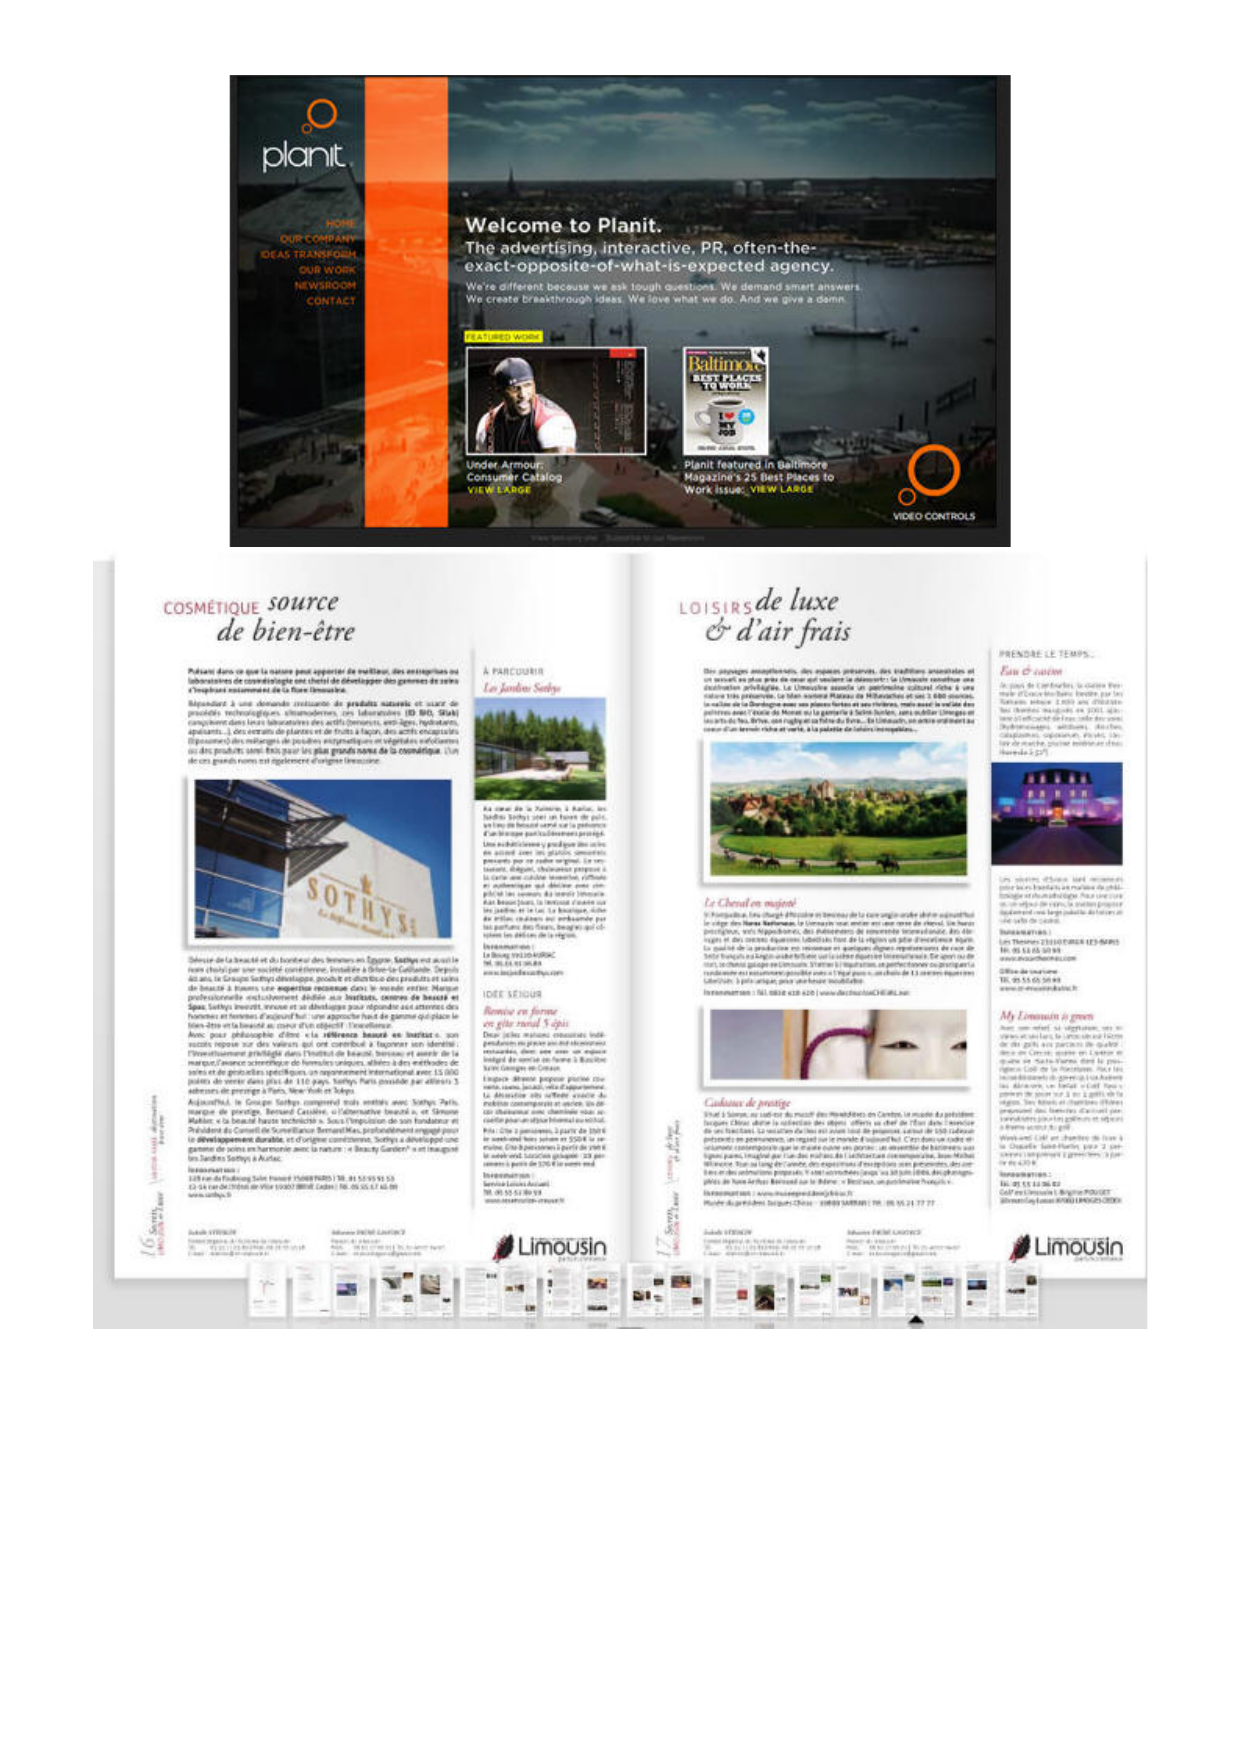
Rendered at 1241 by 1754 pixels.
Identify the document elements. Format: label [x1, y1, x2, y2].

picture [93, 75, 1148, 1329]
